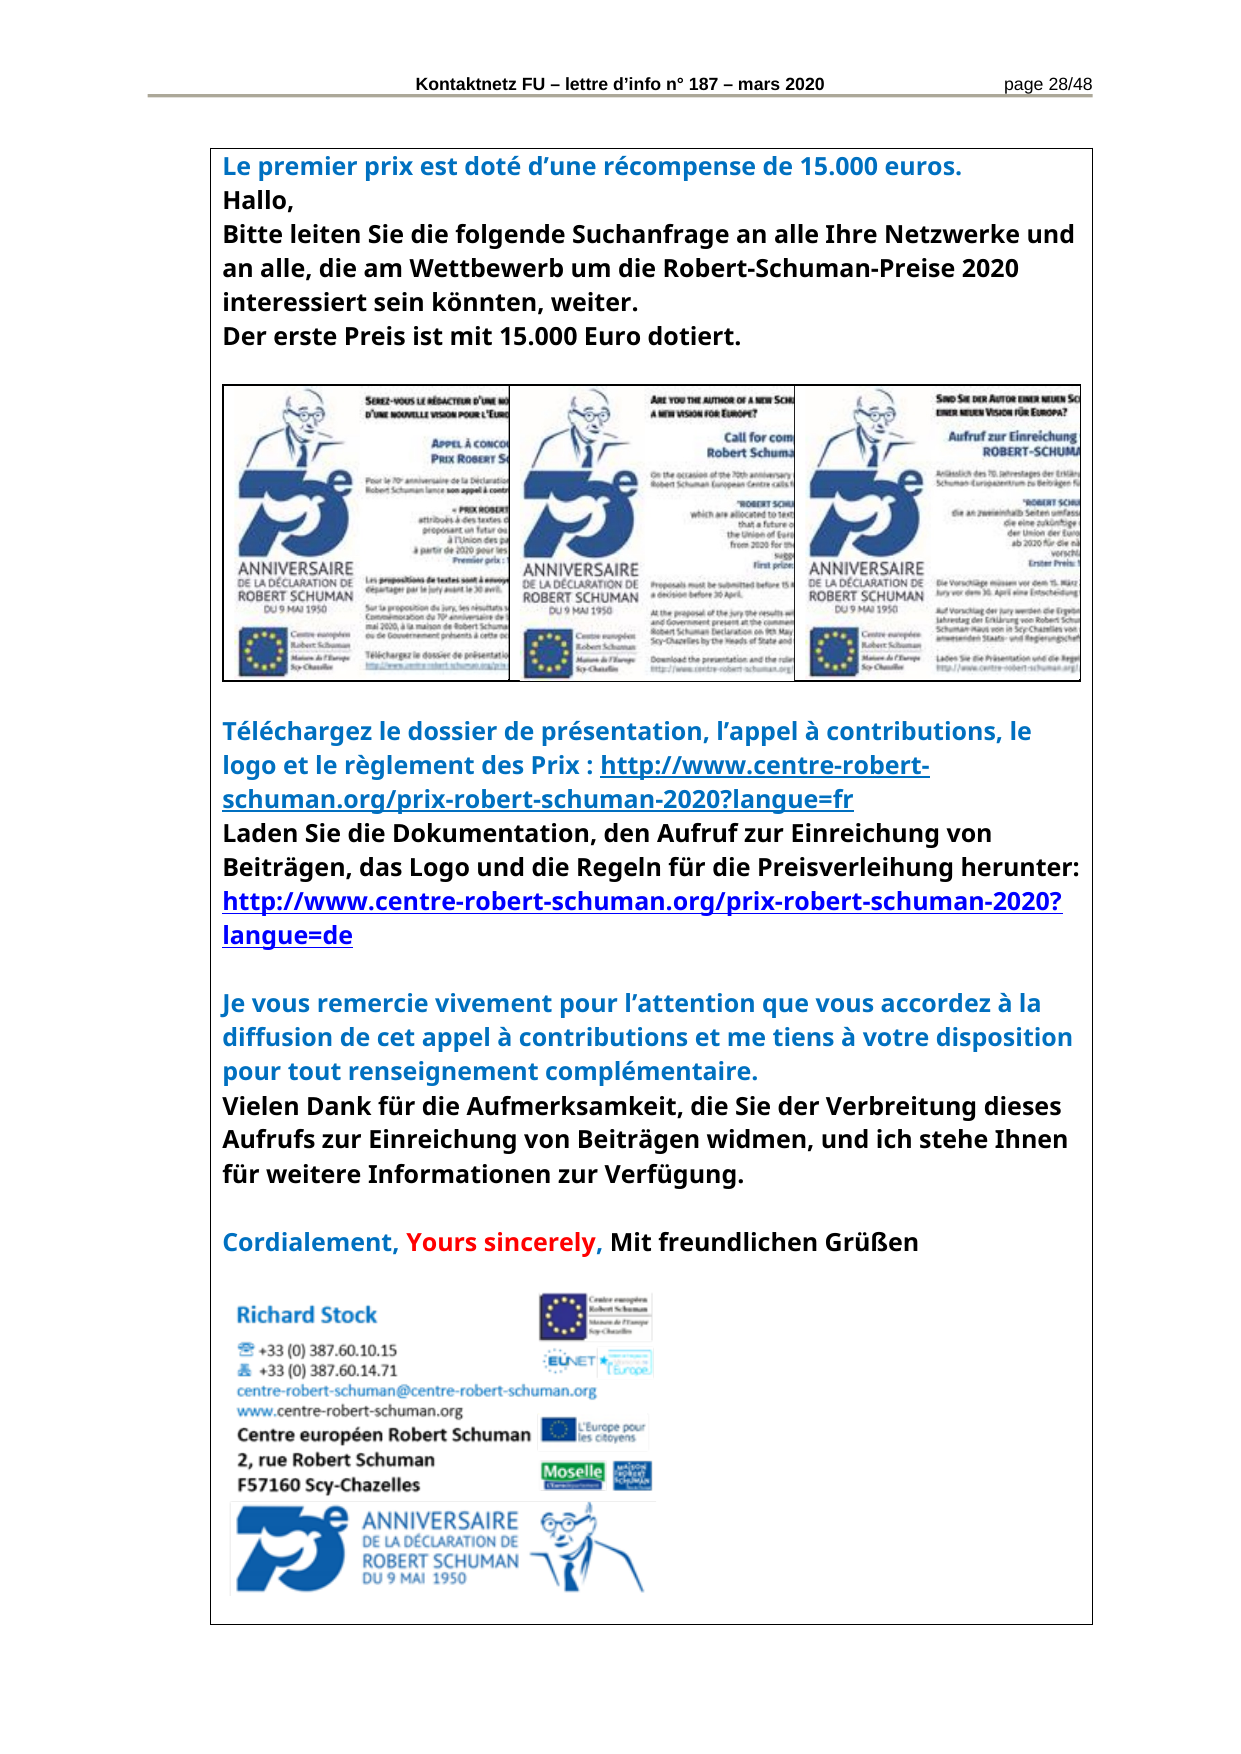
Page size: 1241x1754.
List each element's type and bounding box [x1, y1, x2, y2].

picture [234, 386, 509, 679]
picture [805, 386, 1080, 679]
table_header [211, 149, 1092, 1624]
picture [222, 1292, 657, 1596]
picture [519, 386, 795, 681]
